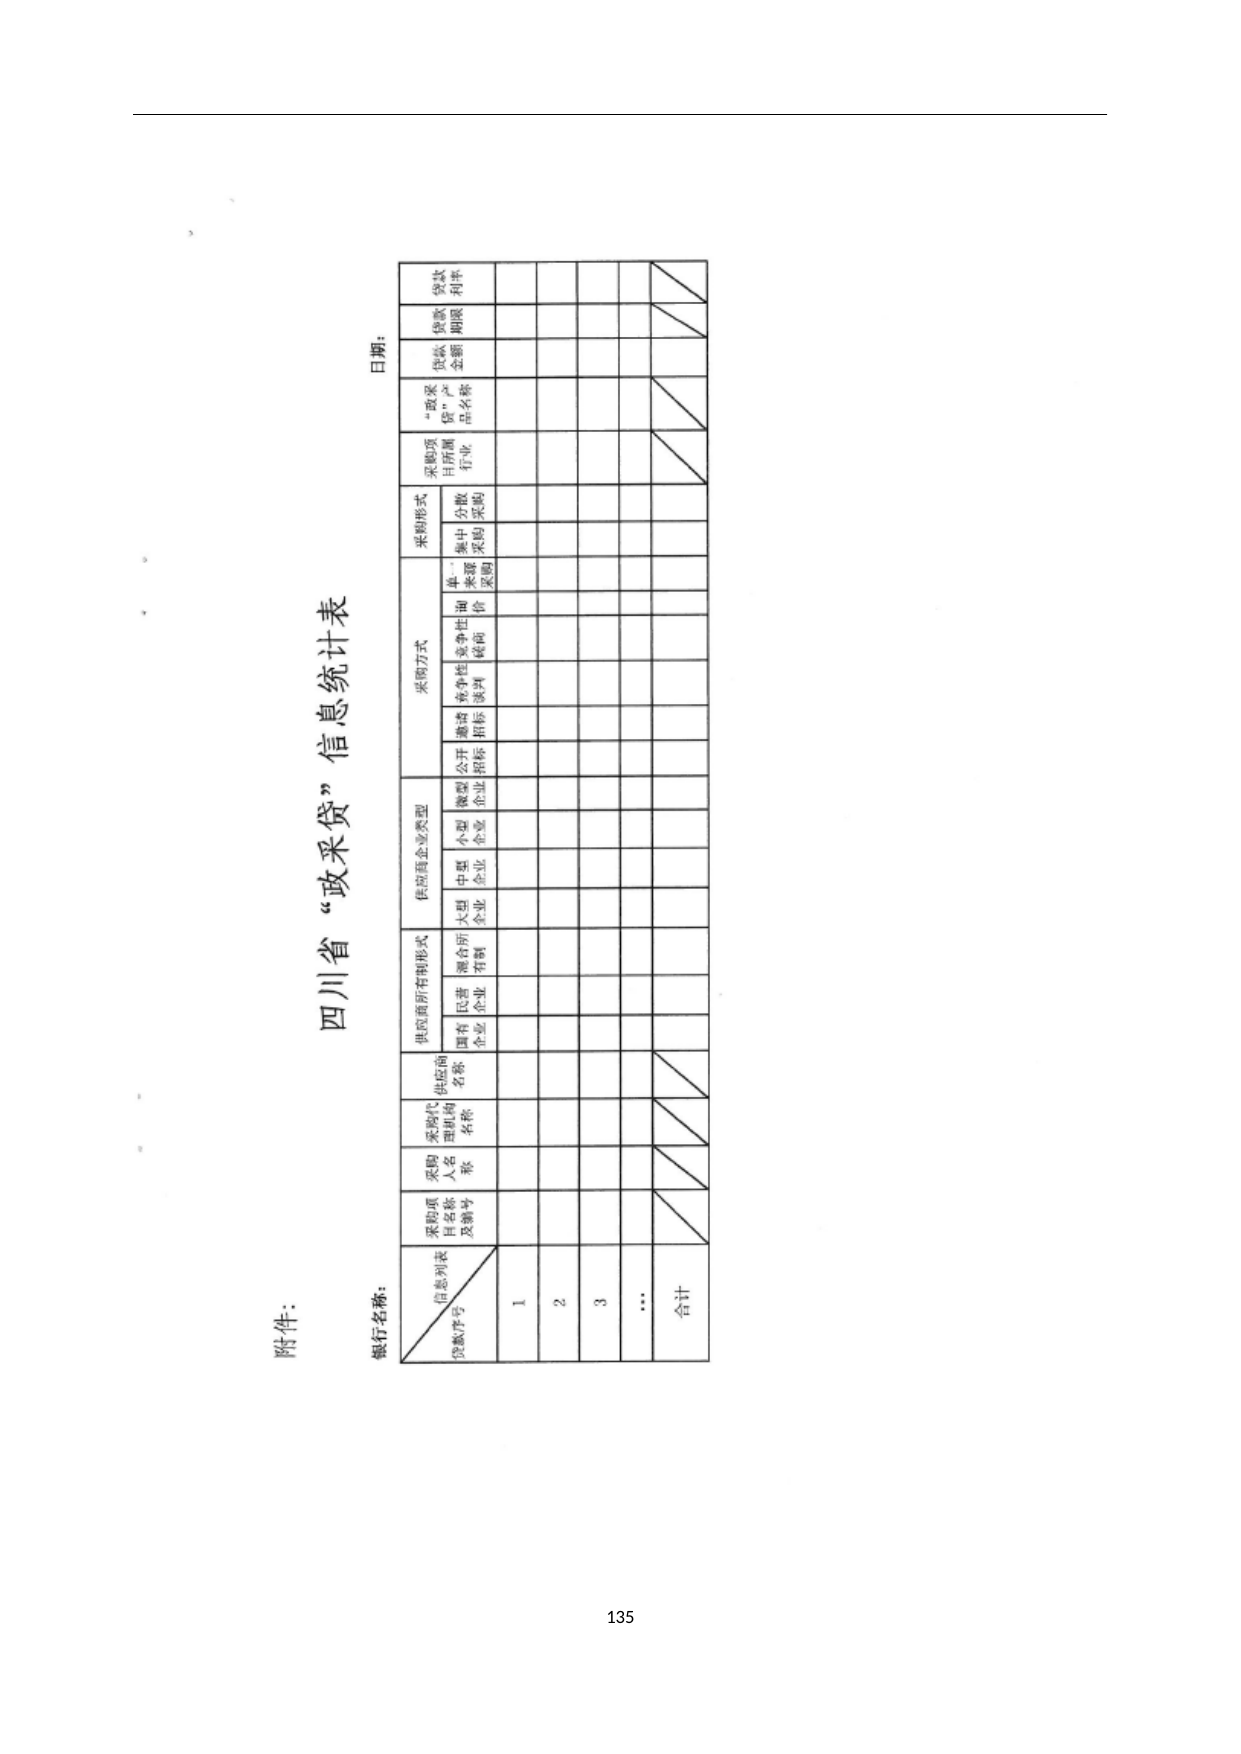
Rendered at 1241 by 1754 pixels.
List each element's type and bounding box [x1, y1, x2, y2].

picture [132, 138, 1108, 1498]
